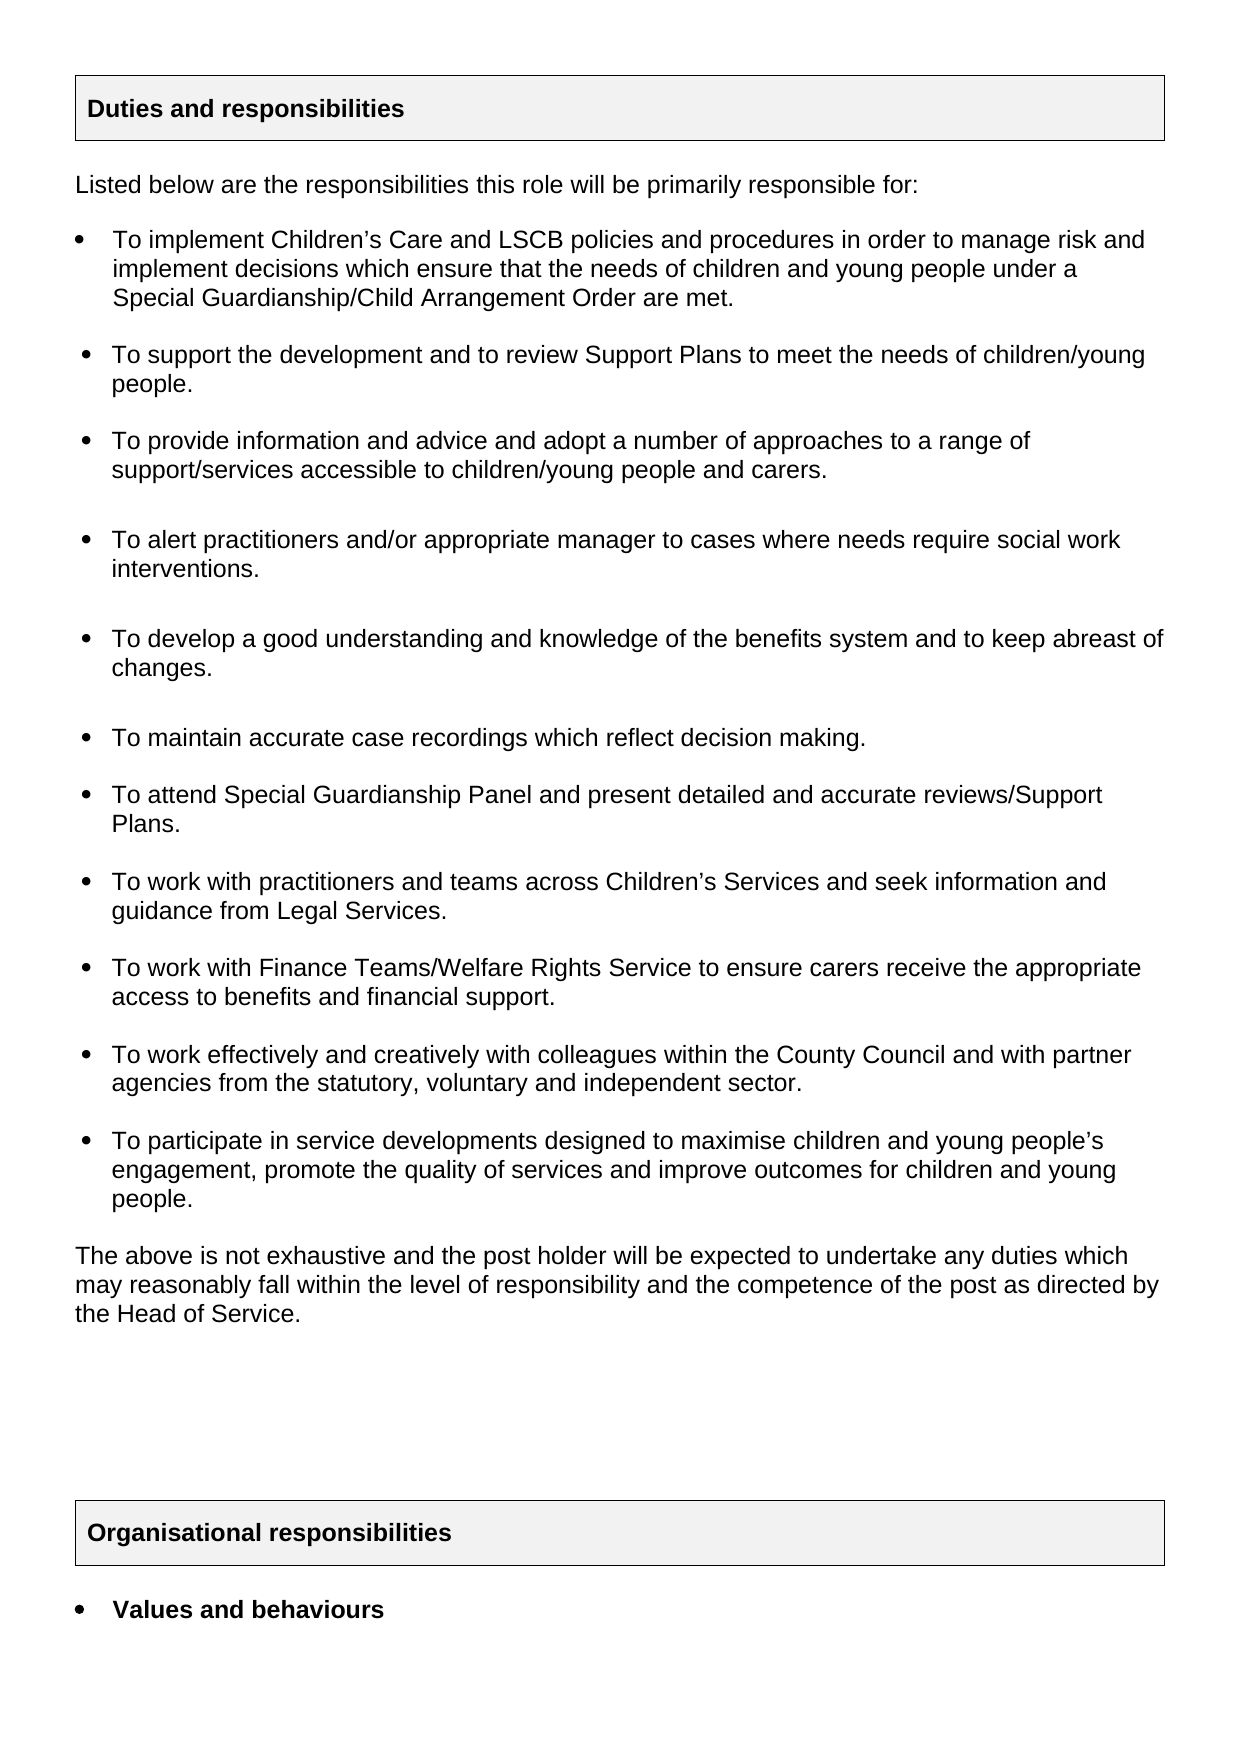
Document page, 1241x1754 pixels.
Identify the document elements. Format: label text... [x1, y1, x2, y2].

list To work with practitioners and teams across Children’s Services and seek information and guidance from Legal Services. [82, 867, 1165, 924]
list To support the development and to review Support Plans to meet the needs of children/young people. [82, 340, 1165, 398]
list To provide information and advice and adopt a number of approaches to a range of support/services accessible to children/young people and carers. [82, 426, 1165, 484]
text The above is not exhaustive and the post holder will be expected to undertake any duties which may reasonably fall within the level of responsibility and the competence of the post as directed by the Head of Service. [75, 1241, 1165, 1327]
list To develop a good understanding and knowledge of the benefits system and to keep abreast of changes. [82, 624, 1165, 682]
list To attend Special Guardianship Panel and present detailed and accurate reviews/Support Plans. [82, 781, 1165, 838]
text Listed below are the responsibilities this role will be primarily responsible for: [75, 170, 1165, 198]
table_header Duties and responsibilities [76, 76, 1164, 140]
list To maintain accurate case recordings which reflect decision making. [82, 723, 1165, 752]
list Values and behaviours [75, 1594, 1165, 1623]
list To alert practitioners and/or appropriate manager to cases where needs require social work interventions. [82, 525, 1165, 583]
list To participate in service developments designed to maximise children and young people’s engagement, promote the quality of services and improve outcomes for children and young people. [82, 1126, 1165, 1212]
list To implement Children’s Care and LSCB policies and procedures in order to manage risk and implement decisions which ensure that the needs of children and young people under a Special Guardianship/Child Arrangement Order are met. [75, 225, 1165, 311]
list To work with Finance Teams/Welfare Rights Service to ensure carers receive the appropriate access to benefits and financial support. [82, 953, 1165, 1011]
list To work effectively and creatively with colleagues within the County Council and with partner agencies from the statutory, voluntary and independent sector. [82, 1039, 1165, 1097]
table_header Organisational responsibilities [76, 1501, 1164, 1565]
